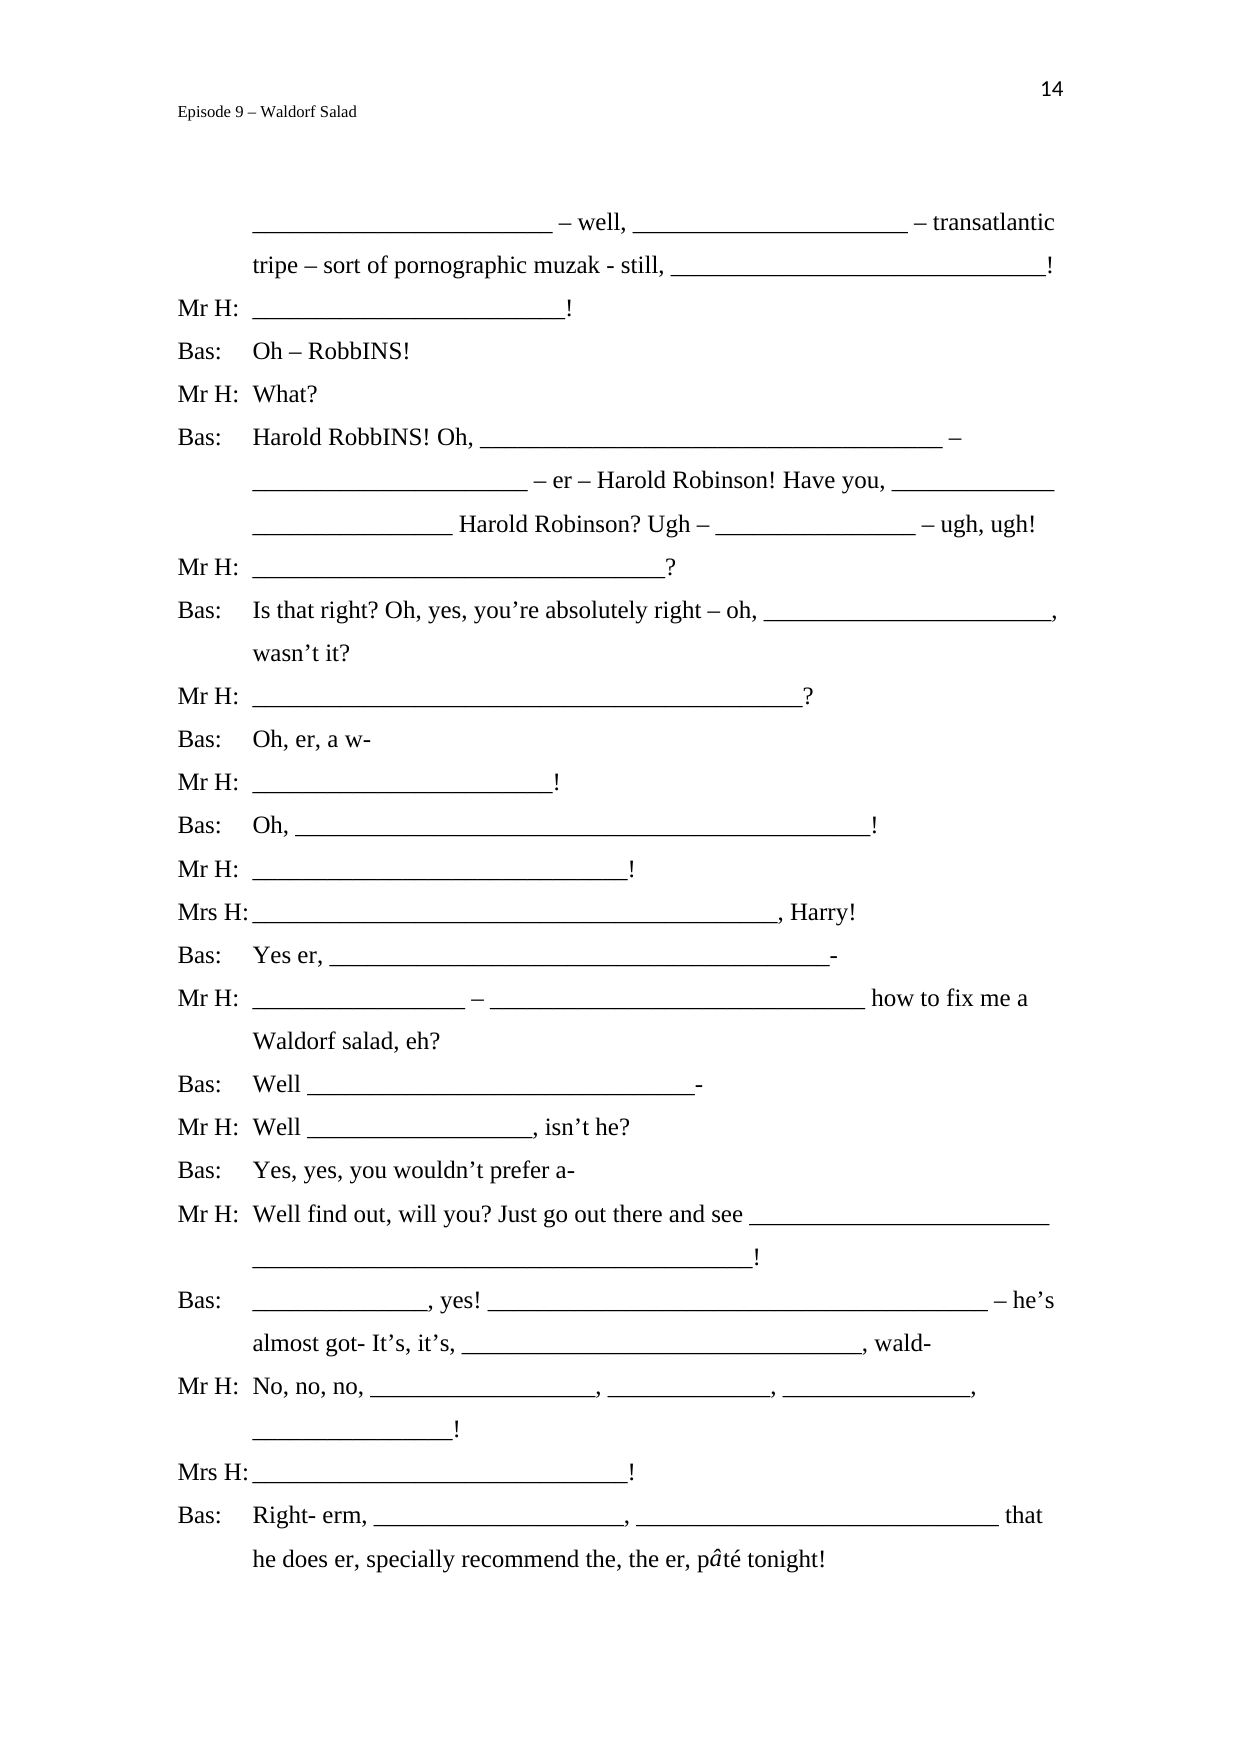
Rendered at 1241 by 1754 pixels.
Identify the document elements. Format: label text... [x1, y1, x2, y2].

text Mr H: What? [177, 379, 1063, 408]
text Bas: Right- erm, ____________________, _____________________________ that he does er, specially recommend the, the er, pté tonight! [177, 1501, 1063, 1572]
text Mr H: No, no, no, __________________, _____________, _______________, [177, 1371, 1063, 1400]
text ________________ Harold Robinson? Ugh – ________________ – ugh, ugh! [252, 509, 1063, 537]
text Mr H: Well find out, will you? Just go out there and see ________________________ [177, 1199, 1063, 1227]
text Mr H: ________________________! [177, 767, 1063, 796]
text Mr H: Well __________________, isn’t he? [177, 1112, 1063, 1141]
text Bas: Oh – RobbINS! [177, 336, 1063, 365]
text Mrs H: ______________________________! [177, 1457, 1063, 1486]
text ________________! [252, 1414, 1063, 1443]
text Mrs H: __________________________________________, Harry! [177, 897, 1063, 926]
text ________________________ – well, ______________________ – transatlantic tripe – sort of pornographic muzak - still, ______________________________! [252, 207, 1063, 279]
text Mr H: _________________ – ______________________________ how to fix me a Waldorf salad, eh? [177, 983, 1063, 1055]
text Mr H: ____________________________________________? [177, 681, 1063, 710]
text Mr H: _________________________________? [177, 552, 1063, 581]
text Bas: Yes er, ________________________________________- [177, 940, 1063, 969]
text Bas: Harold RobbINS! Oh, _____________________________________ – [177, 422, 1063, 451]
text Mr H: ______________________________! [177, 854, 1063, 882]
text Bas: Oh, ______________________________________________! [177, 811, 1063, 839]
text Bas: Well _______________________________- [177, 1069, 1063, 1098]
text ________________________________________! [177, 1242, 1063, 1271]
text Bas: Yes, yes, you wouldn’t prefer a- [177, 1156, 1063, 1184]
text Mr H: _________________________! [177, 293, 1063, 322]
text Bas: Is that right? Oh, yes, you’re absolutely right – oh, _______________________, wasn’t it? [177, 595, 1063, 667]
text ______________________ – er – Harold Robinson! Have you, _____________ [252, 466, 1063, 494]
text Bas: Oh, er, a w- [177, 724, 1063, 753]
text Bas: ______________, yes! ________________________________________ – he’s almost got- It’s, it’s, ________________________________, wald- [177, 1285, 1063, 1357]
